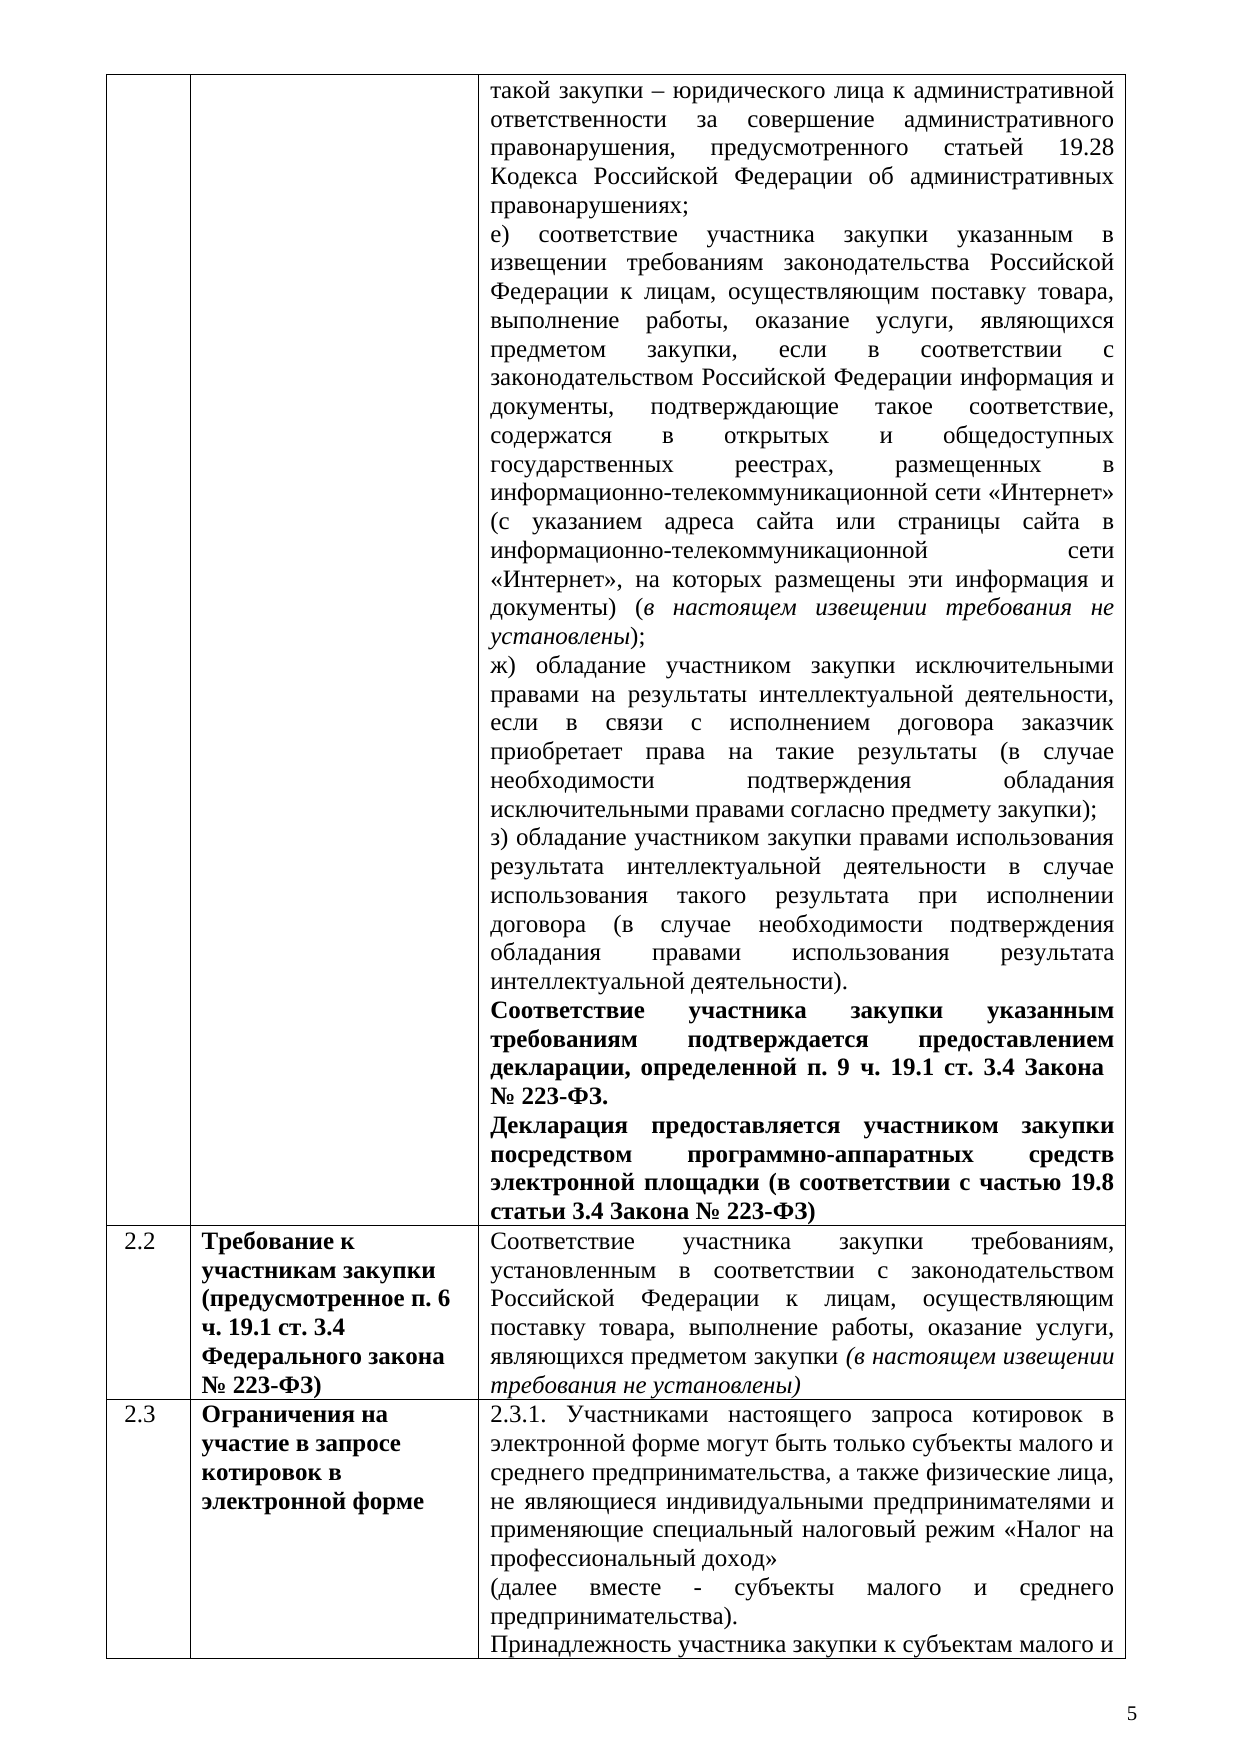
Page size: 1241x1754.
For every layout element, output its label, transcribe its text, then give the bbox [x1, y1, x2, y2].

table_cell [107, 1226, 190, 1398]
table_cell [191, 75, 478, 1225]
table_cell Соответствие участника закупки требованиям, установленным в соответствии с законодательством Российской Федерации к лицам, осуществляющим поставку товара, выполнение работы, оказание услуги, являющихся предметом закупки (в настоящем извещении требования не установлены) [479, 1226, 1125, 1398]
table_cell [107, 75, 190, 1225]
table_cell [479, 1400, 1125, 1658]
table_cell [107, 1400, 190, 1658]
table_cell Требование к участникам закупки (предусмотренное п. 6 ч. 19.1 ст. 3.4 Федерального закона № 223-ФЗ) [191, 1226, 478, 1398]
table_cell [191, 1400, 478, 1658]
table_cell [479, 75, 1125, 1225]
